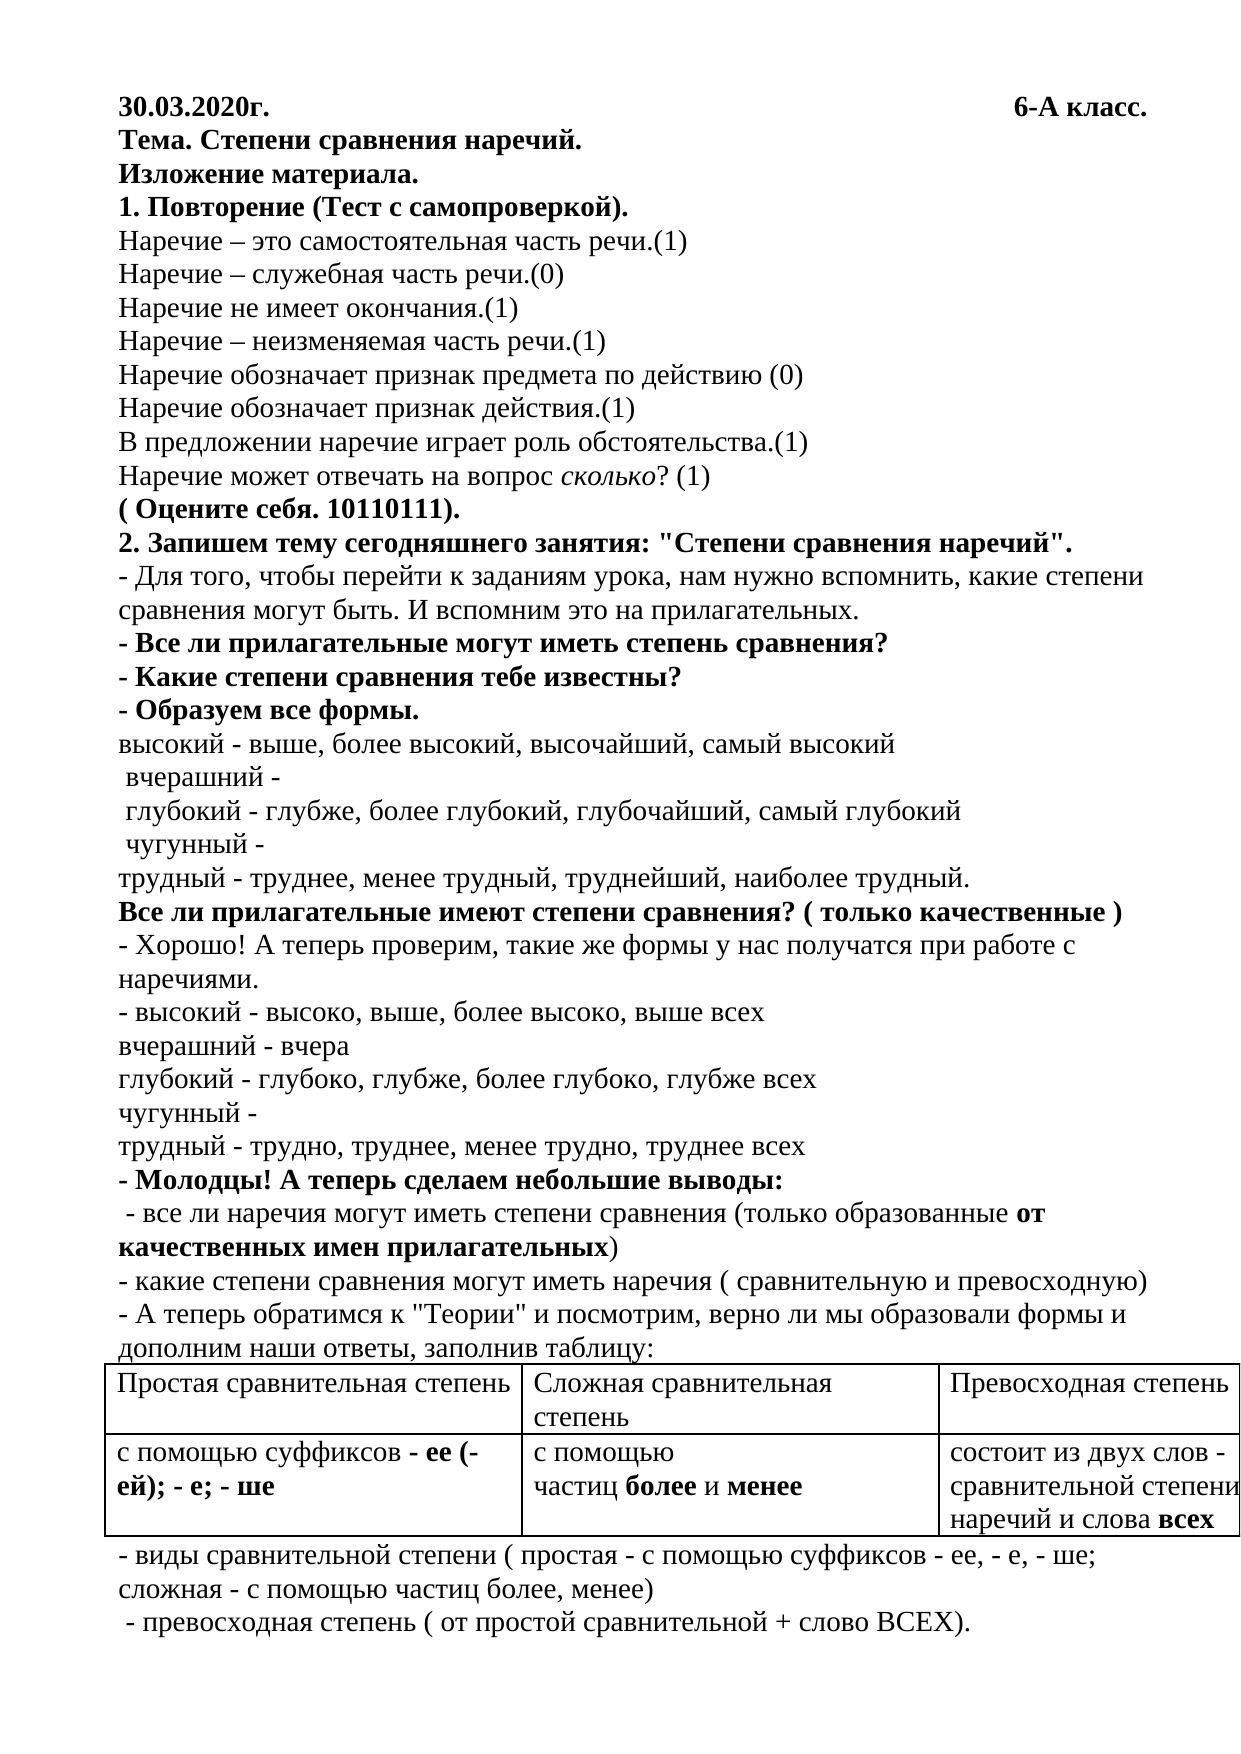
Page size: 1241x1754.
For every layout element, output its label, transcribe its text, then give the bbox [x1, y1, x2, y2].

text Тема. Степени сравнения наречий. [118, 122, 1152, 156]
text Все ли прилагательные имеют степени сравнения? ( только качественные ) [118, 894, 1152, 927]
text - Для того, чтобы перейти к заданиям урока, нам нужно вспомнить, какие степени сравнения могут быть. И вспомним это на прилагательных. [118, 558, 1152, 625]
table_cell состоит из двух слов - сравнительной степени наречий и слова всех [940, 1435, 1239, 1535]
text 1. Повторение (Тест с самопроверкой). [118, 189, 1152, 223]
text Наречие – служебная часть речи.(0) [118, 256, 1152, 290]
text - Все ли прилагательные могут иметь степень сравнения? [118, 625, 1152, 659]
text - все ли наречия могут иметь степени сравнения (только образованные от качественных имен прилагательных) [118, 1196, 1152, 1263]
text Наречие обозначает признак предмета по действию (0) [118, 357, 1152, 391]
text 2. Запишем тему сегодняшнего занятия: "Степени сравнения наречий". [118, 525, 1152, 558]
text сложная - с помощью частиц более, менее) [118, 1571, 1152, 1604]
text вчерашний - [118, 759, 1152, 793]
text чугунный - [118, 827, 1152, 860]
text Наречие – это самостоятельная часть речи.(1) [118, 223, 1152, 256]
text ( Оцените себя. 10110111). [118, 491, 1152, 525]
text Наречие не имеет окончания.(1) [118, 290, 1152, 323]
text глубокий - глубоко, глубже, более глубоко, глубже всех [118, 1061, 1152, 1095]
table_header Превосходная степень [940, 1365, 1239, 1432]
text трудный - труднее, менее трудный, труднейший, наиболее трудный. [118, 860, 1152, 894]
text - превосходная степень ( от простой сравнительной + слово ВСЕХ). [118, 1604, 1152, 1638]
table_cell с помощью частиц более и менее [523, 1435, 938, 1535]
text - А теперь обратимся к "Теории" и посмотрим, верно ли мы образовали формы и дополним наши ответы, заполнив таблицу: [118, 1296, 1152, 1363]
text - какие степени сравнения могут иметь наречия ( сравнительную и превосходную) [118, 1263, 1152, 1296]
text Наречие обозначает признак действия.(1) [118, 391, 1152, 424]
text В предложении наречие играет роль обстоятельства.(1) [118, 424, 1152, 458]
text трудный - трудно, труднее, менее трудно, труднее всех [118, 1128, 1152, 1162]
table_header Простая сравнительная степень [106, 1365, 521, 1432]
text высокий - выше, более высокий, высочайший, самый высокий [118, 726, 1152, 759]
text - Образуем все формы. [118, 692, 1152, 726]
text Наречие – неизменяемая часть речи.(1) [118, 323, 1152, 357]
text чугунный - [118, 1095, 1152, 1128]
text Наречие может отвечать на вопрос сколько? (1) [118, 458, 1152, 491]
text глубокий - глубже, более глубокий, глубочайший, самый глубокий [118, 793, 1152, 827]
text - Какие степени сравнения тебе известны? [118, 659, 1152, 692]
text - виды сравнительной степени ( простая - с помощью суффиксов - ее, - е, - ше; [118, 1537, 1152, 1571]
table_cell с помощью суффиксов - ее (-ей); - е; - ше [106, 1435, 521, 1535]
table_header Сложная сравнительная степень [523, 1365, 938, 1432]
text вчерашний - вчера [118, 1028, 1152, 1061]
text - Хорошо! А теперь проверим, такие же формы у нас получатся при работе с наречиями. [118, 927, 1152, 994]
text - высокий - высоко, выше, более высоко, выше всех [118, 994, 1152, 1028]
text Изложение материала. [118, 156, 1152, 189]
text - Молодцы! А теперь сделаем небольшие выводы: [118, 1162, 1152, 1196]
text 30.03.2020г. 6-А класс. [118, 89, 1152, 122]
